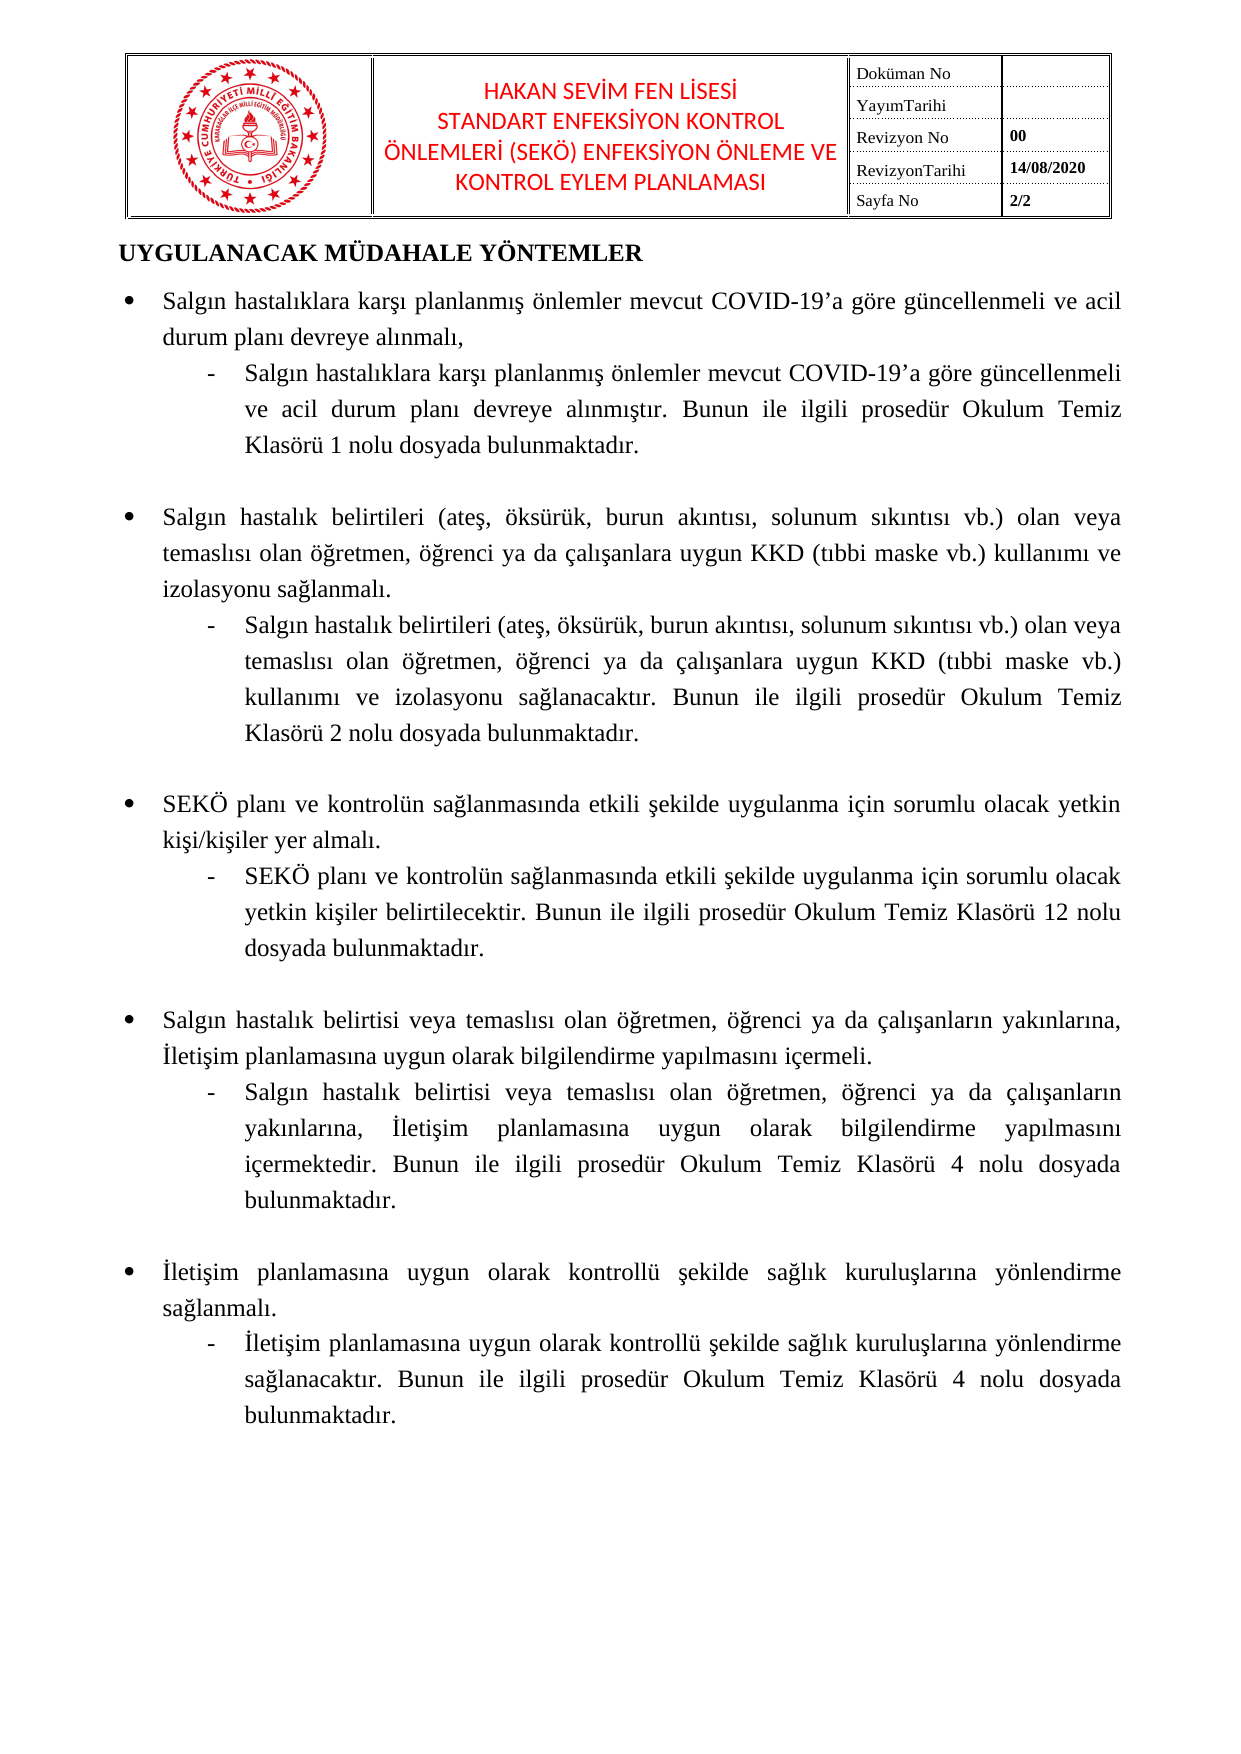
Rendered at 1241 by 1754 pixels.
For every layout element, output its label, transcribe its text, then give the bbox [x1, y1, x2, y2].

list Salgın hastalıklara karşı planlanmış önlemler mevcut COVID-19’a göre güncellenmeli ve acil durum planı devreye alınmıştır. Bunun ile ilgili prosedür Okulum Temiz Klasörü 1 nolu dosyada bulunmaktadır. [207, 358, 1122, 459]
list Salgın hastalık belirtileri (ateş, öksürük, burun akıntısı, solunum sıkıntısı vb.) olan veya temaslısı olan öğretmen, öğrenci ya da çalışanlara uygun KKD (tıbbi maske vb.) kullanımı ve izolasyonu sağlanmalı. [125, 502, 1122, 603]
list SEKÖ planı ve kontrolün sağlanmasında etkili şekilde uygulanma için sorumlu olacak yetkin kişiler belirtilecektir. Bunun ile ilgili prosedür Okulum Temiz Klasörü 12 nolu dosyada bulunmaktadır. [207, 861, 1122, 962]
list İletişim planlamasına uygun olarak kontrollü şekilde sağlık kuruluşlarına yönlendirme sağlanacaktır. Bunun ile ilgili prosedür Okulum Temiz Klasörü 4 nolu dosyada bulunmaktadır. [207, 1328, 1122, 1429]
list Salgın hastalıklara karşı planlanmış önlemler mevcut COVID-19’a göre güncellenmeli ve acil durum planı devreye alınmalı, [125, 286, 1122, 351]
picture [173, 59, 327, 213]
list Salgın hastalık belirtisi veya temaslısı olan öğretmen, öğrenci ya da çalışanların yakınlarına, İletişim planlamasına uygun olarak bilgilendirme yapılmasını içermektedir. Bunun ile ilgili prosedür Okulum Temiz Klasörü 4 nolu dosyada bulunmaktadır. [207, 1077, 1122, 1213]
text UYGULANACAK MÜDAHALE YÖNTEMLER [118, 238, 1122, 267]
list SEKÖ planı ve kontrolün sağlanmasında etkili şekilde uygulanma için sorumlu olacak yetkin kişi/kişiler yer almalı. [125, 789, 1122, 854]
list Salgın hastalık belirtisi veya temaslısı olan öğretmen, öğrenci ya da çalışanların yakınlarına, İletişim planlamasına uygun olarak bilgilendirme yapılmasını içermeli. [125, 1005, 1122, 1070]
list İletişim planlamasına uygun olarak kontrollü şekilde sağlık kuruluşlarına yönlendirme sağlanmalı. [125, 1257, 1122, 1321]
list Salgın hastalık belirtileri (ateş, öksürük, burun akıntısı, solunum sıkıntısı vb.) olan veya temaslısı olan öğretmen, öğrenci ya da çalışanlara uygun KKD (tıbbi maske vb.) kullanımı ve izolasyonu sağlanacaktır. Bunun ile ilgili prosedür Okulum Temiz Klasörü 2 nolu dosyada bulunmaktadır. [207, 610, 1122, 746]
